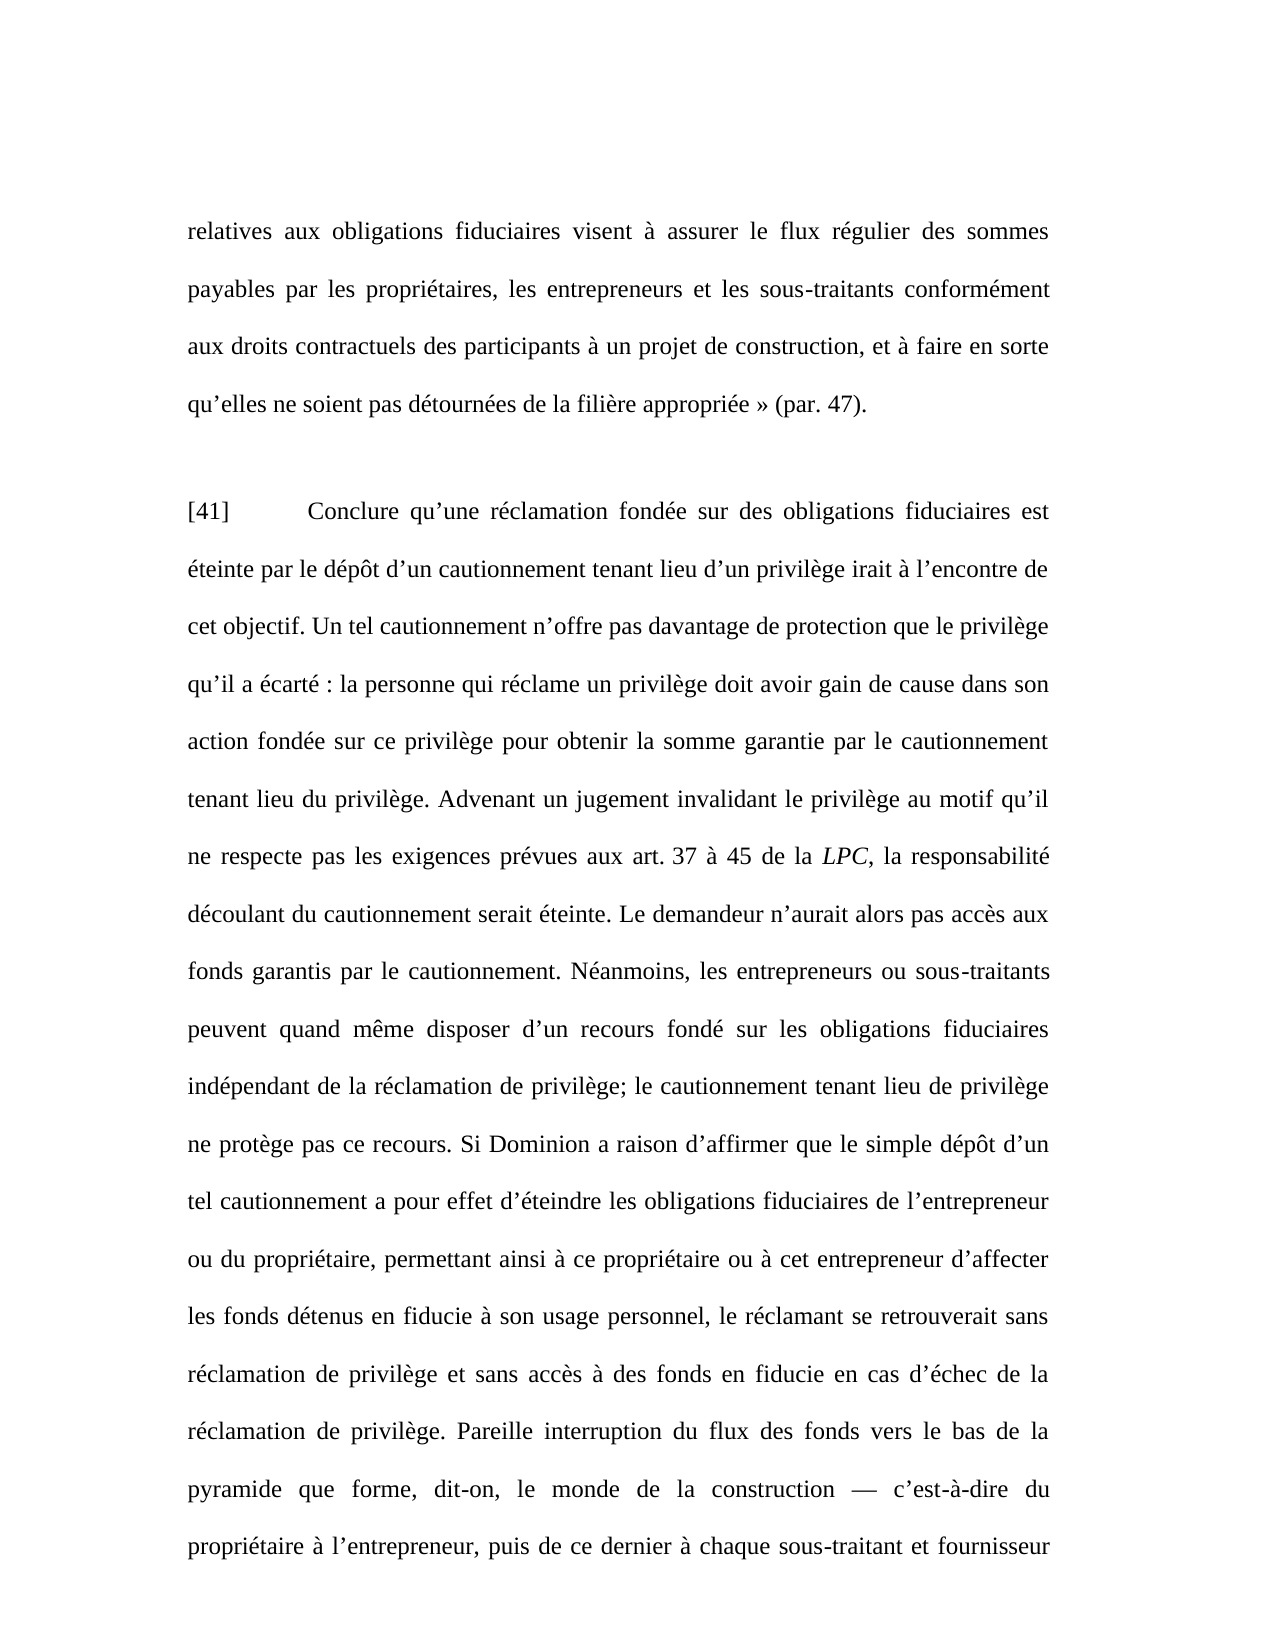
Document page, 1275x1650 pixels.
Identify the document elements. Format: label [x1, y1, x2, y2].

text [187, 216, 1050, 418]
text [187, 496, 1050, 1560]
